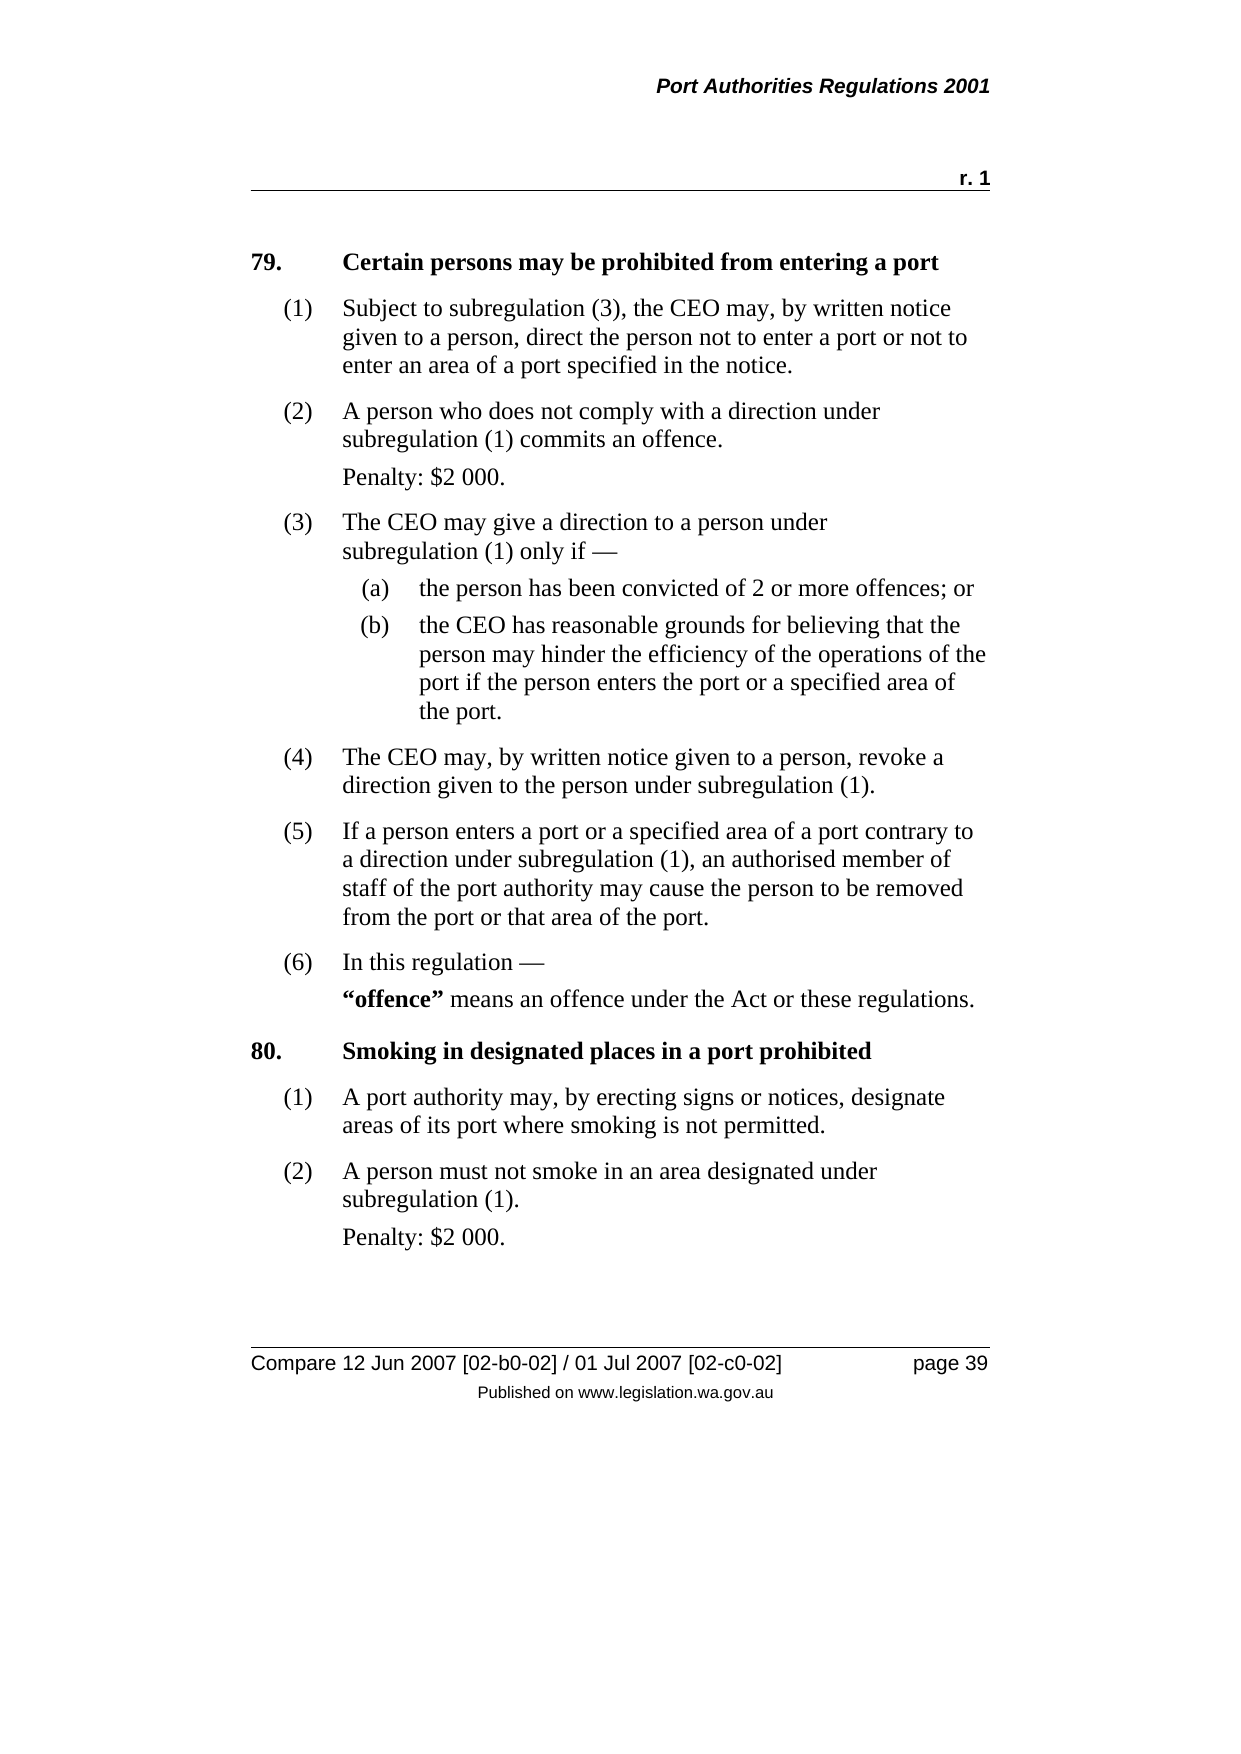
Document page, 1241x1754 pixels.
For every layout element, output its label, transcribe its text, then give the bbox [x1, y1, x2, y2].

text (5) If a person enters a port or a specified area of a port contrary to a direction under subregulation (1), an authorised member of staff of the port authority may cause the person to be removed from the port or that area of the port. [251, 816, 990, 931]
text Penalty: $2 000. [251, 462, 990, 490]
text “offence” means an offence under the Act or these regulations. [251, 984, 990, 1013]
text Penalty: $2 000. [251, 1222, 990, 1250]
subtitle 80. Smoking in designated places in a port prohibited [251, 1036, 990, 1065]
subtitle 79. Certain persons may be prohibited from entering a port [251, 247, 990, 276]
text (a) the person has been convicted of 2 or more offences; or [251, 573, 990, 602]
text (1) Subject to subregulation (3), the CEO may, by written notice given to a person, direct the person not to enter a port or not to enter an area of a port specified in the notice. [251, 293, 990, 379]
text (4) The CEO may, by written notice given to a person, revoke a direction given to the person under subregulation (1). [251, 742, 990, 799]
text (b) the CEO has reasonable grounds for believing that the person may hinder the efficiency of the operations of the port if the person enters the port or a specified area of the port. [251, 610, 990, 725]
text (6) In this regulation — [251, 947, 990, 976]
text (2) A person who does not comply with a direction under subregulation (1) commits an offence. [251, 396, 990, 453]
text (2) A person must not smoke in an area designated under subregulation (1). [251, 1156, 990, 1213]
text (1) A port authority may, by erecting signs or notices, designate areas of its port where smoking is not permitted. [251, 1082, 990, 1139]
text (3) The CEO may give a direction to a person under subregulation (1) only if — [251, 507, 990, 564]
